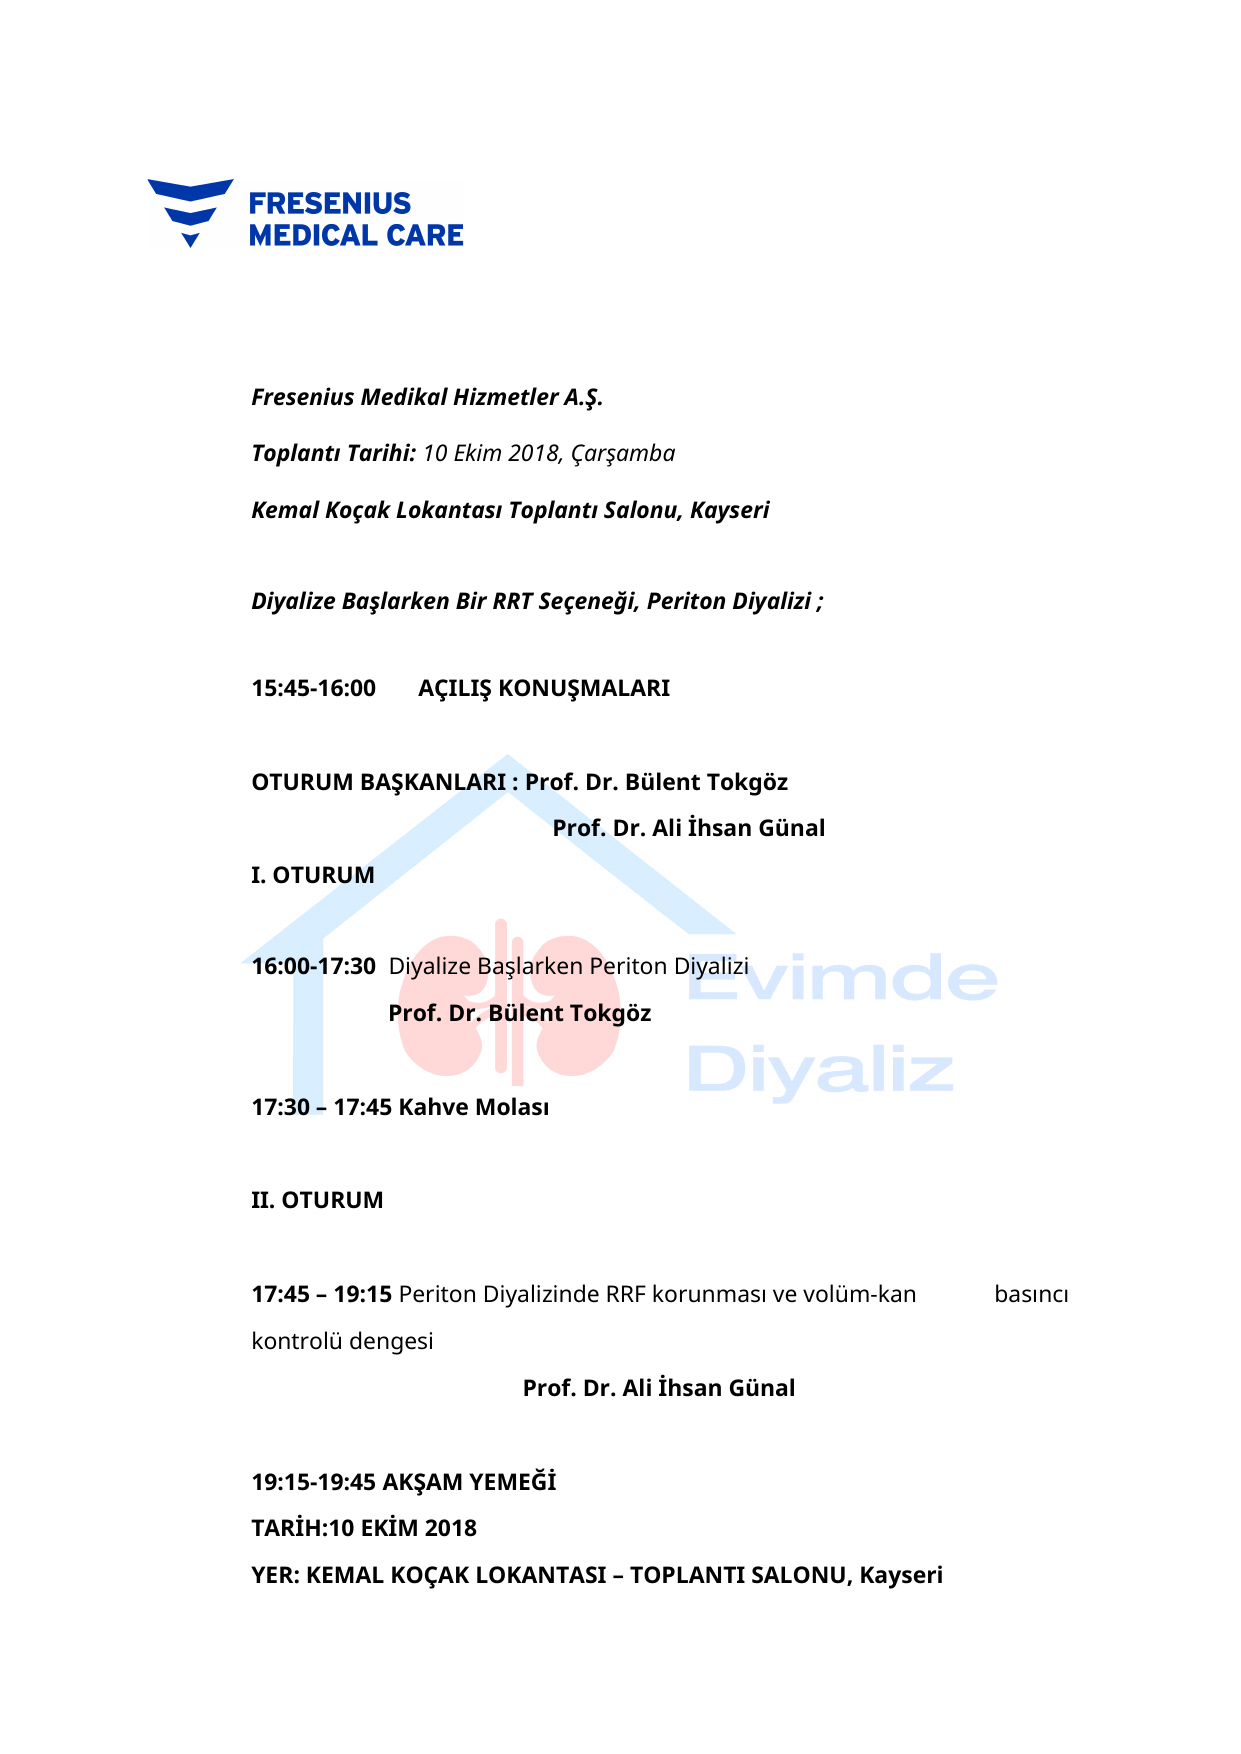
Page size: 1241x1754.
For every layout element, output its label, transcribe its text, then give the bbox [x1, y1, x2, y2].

text Toplantı Tarihi: 10 Ekim 2018, Çarşamba [251, 437, 1093, 468]
text 17:45 – 19:15 Periton Diyalizinde RRF korunması ve volüm-kan basıncı kontrolü dengesi [251, 1278, 1093, 1356]
text 17:30 – 17:45 Kahve Molası [251, 1090, 1093, 1122]
text YER: KEMAL KOÇAK LOKANTASI – TOPLANTI SALONU, Kayseri [251, 1559, 1093, 1590]
text Prof. Dr. Ali İhsan Günal [472, 1372, 1093, 1403]
text Prof. Dr. Ali İhsan Günal [251, 812, 1093, 844]
picture [147, 179, 464, 248]
text Diyalize Başlarken Bir RRT Seçeneği, Periton Diyalizi ; [251, 584, 1093, 658]
text Prof. Dr. Bülent Tokgöz [251, 997, 1093, 1028]
text I. OTURUM [251, 859, 1093, 891]
text II. OTURUM [251, 1184, 1093, 1215]
text OTURUM BAŞKANLARI : Prof. Dr. Bülent Tokgöz [251, 766, 1093, 797]
text 15:45-16:00 AÇILIŞ KONUŞMALARI [251, 672, 1093, 703]
text Kemal Koçak Lokantası Toplantı Salonu, Kayseri [251, 494, 1093, 525]
text TARİH:10 EKİM 2018 [251, 1512, 1093, 1543]
text 16:00-17:30 Diyalize Başlarken Periton Diyalizi [251, 950, 1093, 981]
text Fresenius Medikal Hizmetler A.Ş. [251, 381, 1093, 412]
text 19:15-19:45 AKŞAM YEMEĞİ [251, 1465, 1093, 1497]
